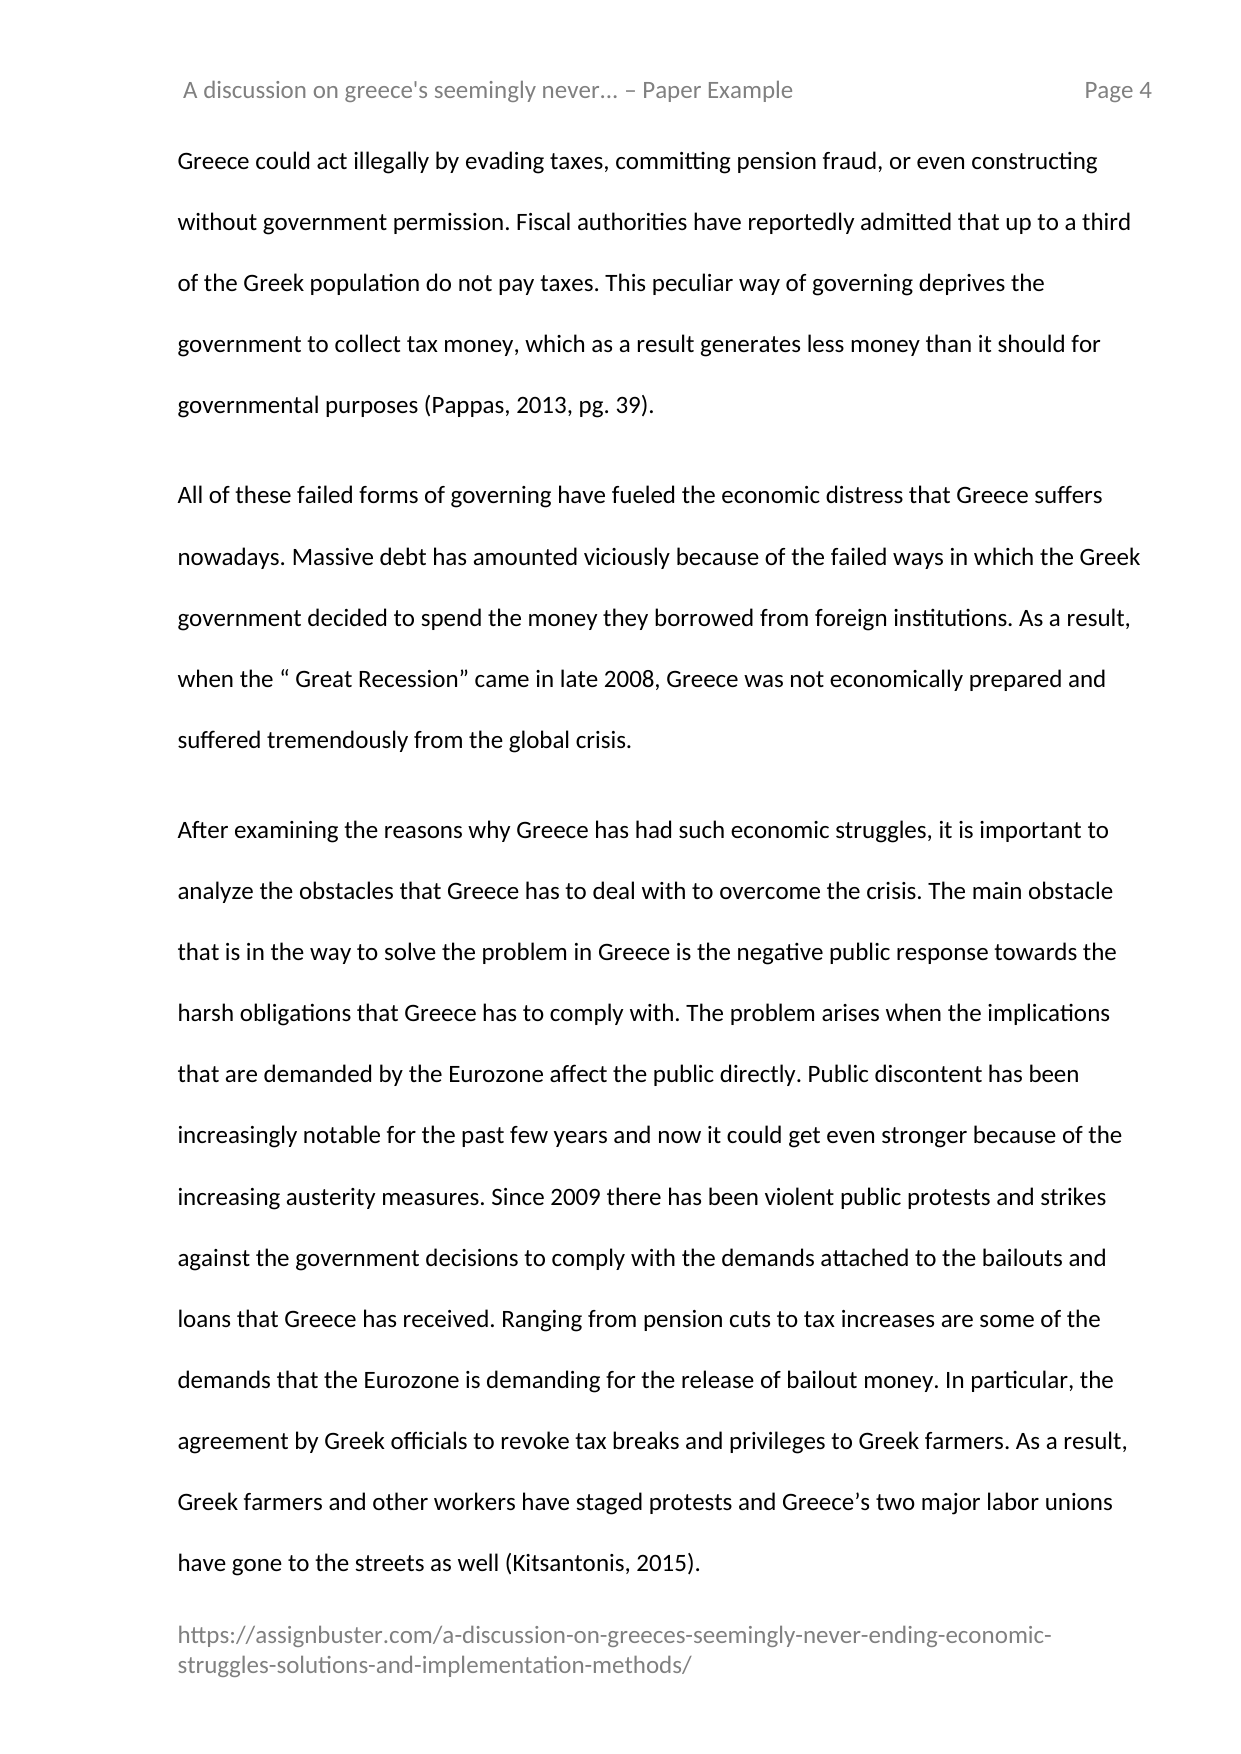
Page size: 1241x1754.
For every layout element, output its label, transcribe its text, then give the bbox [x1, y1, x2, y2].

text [177, 145, 1152, 420]
text After examining the reasons why Greece has had such economic struggles, it is important to analyze the obstacles that Greece has to deal with to overcome the crisis. The main obstacle that is in the way to solve the problem in Greece is the negative public response towards the harsh obligations that Greece has to comply with. The problem arises when the implications that are demanded by the Eurozone affect the public directly. Public discontent has been increasingly notable for the past few years and now it could get even stronger because of the increasing austerity measures. Since 2009 there has been violent public protests and strikes against the government decisions to comply with the demands attached to the bailouts and loans that Greece has received. Ranging from pension cuts to tax increases are some of the demands that the Eurozone is demanding for the release of bailout money. In particular, the agreement by Greek officials to revoke tax breaks and privileges to Greek farmers. As a result, Greek farmers and other workers have staged protests and Greece’s two major labor unions have gone to the streets as well (Kitsantonis, 2015). [177, 814, 1152, 1577]
text All of these failed forms of governing have fueled the economic distress that Greece suffers nowadays. Massive debt has amounted viciously because of the failed ways in which the Greek government decided to spend the money they borrowed from foreign institutions. As a result, when the “ Great Recession” came in late 2008, Greece was not economically prepared and suffered tremendously from the global crisis. [177, 480, 1152, 754]
